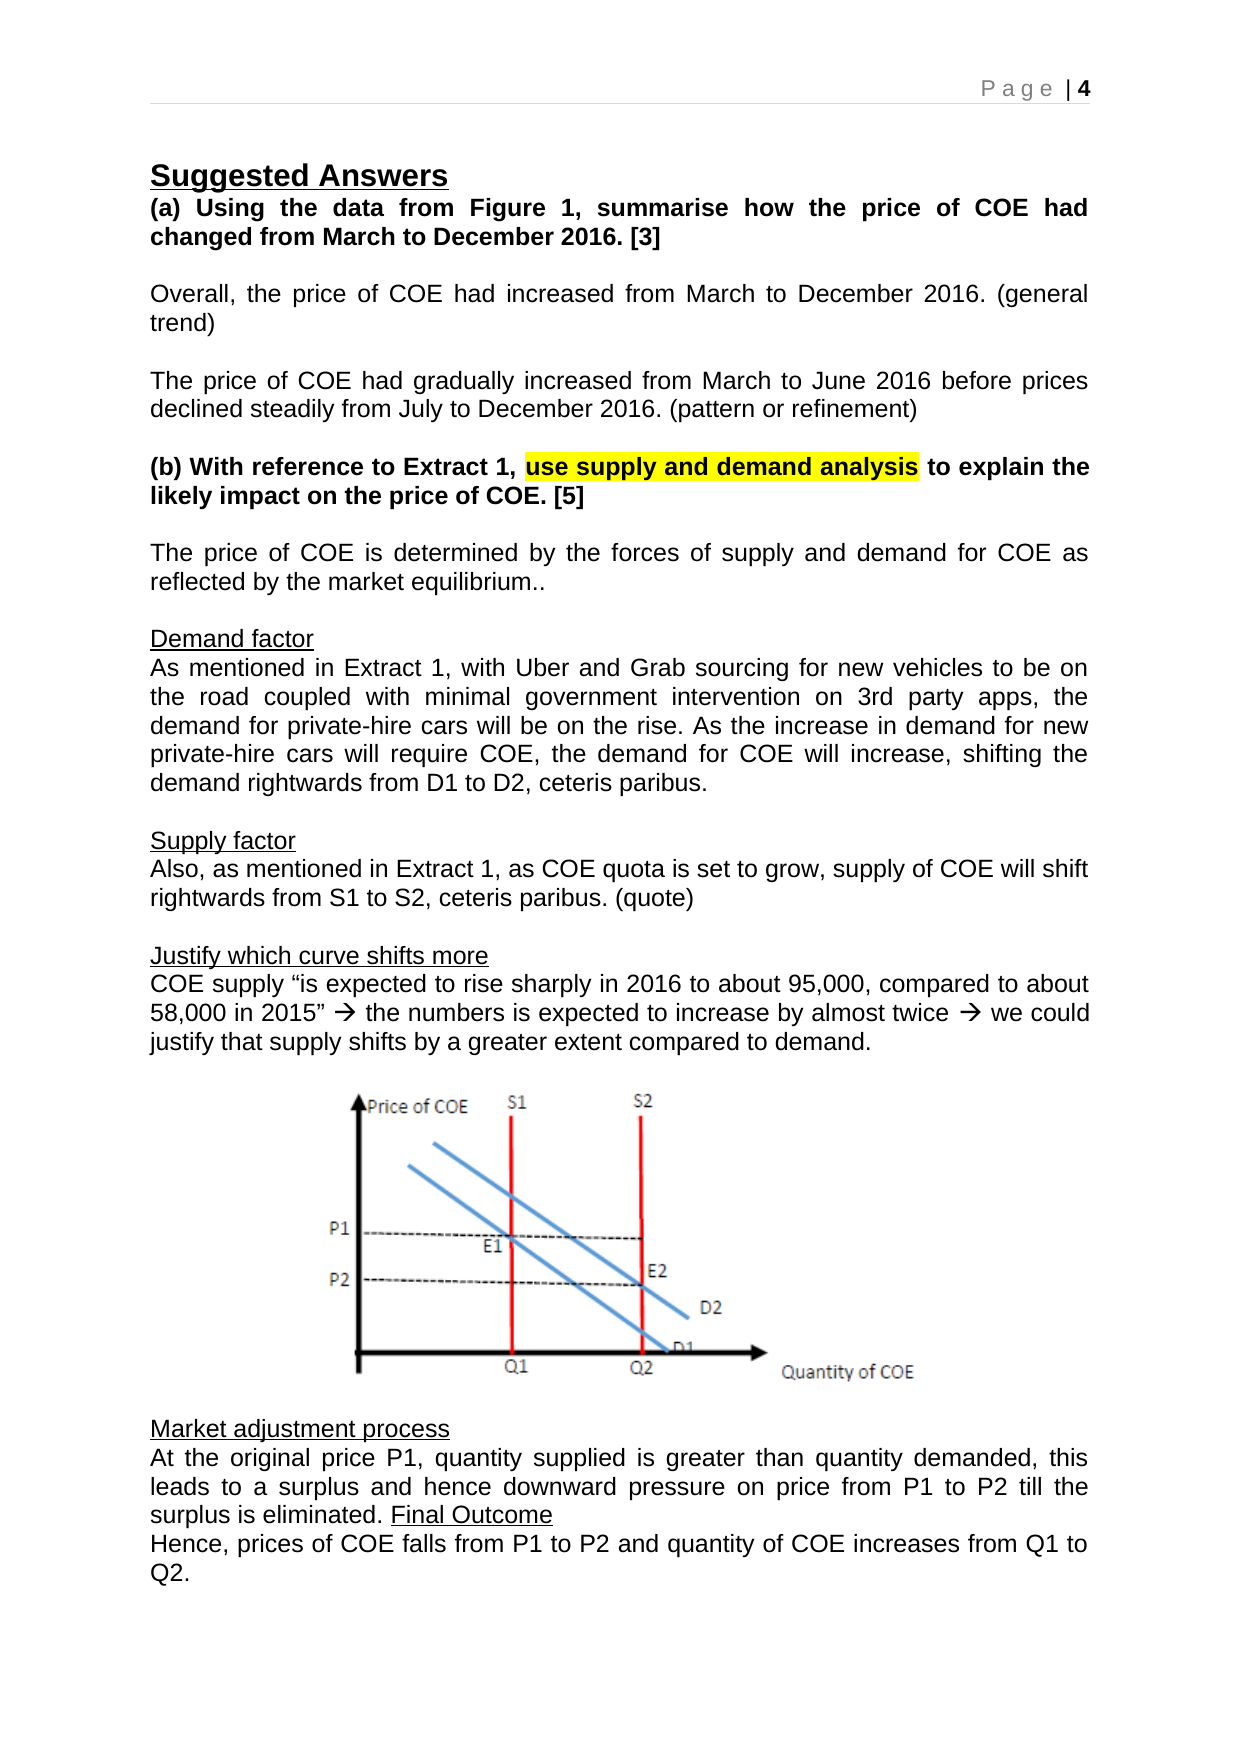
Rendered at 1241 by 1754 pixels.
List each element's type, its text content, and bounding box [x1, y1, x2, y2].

text Hence, prices of COE falls from P1 to P2 and quantity of COE increases from Q1 to Q2. [150, 1529, 1090, 1586]
text At the original price P1, quantity supplied is greater than quantity demanded, this leads to a surplus and hence downward pressure on price from P1 to P2 till the surplus is eliminated. Final Outcome [150, 1443, 1090, 1529]
text The price of COE is determined by the forces of supply and demand for COE as reflected by the market equilibrium.. [150, 538, 1090, 596]
text As mentioned in Extract 1, with Uber and Grab sourcing for new vehicles to be on the road coupled with minimal government intervention on 3rd party apps, the demand for private-hire cars will be on the rise. As the increase in demand for new private-hire cars will require COE, the demand for COE will increase, shifting the demand rightwards from D1 to D2, ceteris paribus. [150, 653, 1090, 797]
text (b) With reference to Extract 1, use supply and demand analysis to explain the likely impact on the price of COE. [5] [150, 452, 1090, 509]
text Also, as mentioned in Extract 1, as COE quota is set to grow, supply of COE will shift rightwards from S1 to S2, ceteris paribus. (quote) [150, 854, 1090, 912]
text COE supply “is expected to rise sharply in 2016 to about 95,000, compared to about 58,000 in 2015” the numbers is expected to increase by almost twice we could justify that supply shifts by a greater extent compared to demand. [150, 969, 1090, 1056]
text (a) Using the data from Figure 1, summarise how the price of COE had changed from March to December 2016. [3] [150, 193, 1090, 251]
text Justify which curve shifts more [150, 941, 1090, 969]
text Overall, the price of COE had increased from March to December 2016. (general trend) [150, 279, 1090, 337]
text Suggested Answers [150, 157, 1090, 193]
text Supply factor [150, 826, 1090, 854]
text Market adjustment process [150, 1414, 1090, 1443]
text The price of COE had gradually increased from March to June 2016 before prices declined steadily from July to December 2016. (pattern or refinement) [150, 366, 1090, 423]
text Demand factor [150, 624, 1090, 653]
picture [320, 1084, 920, 1386]
